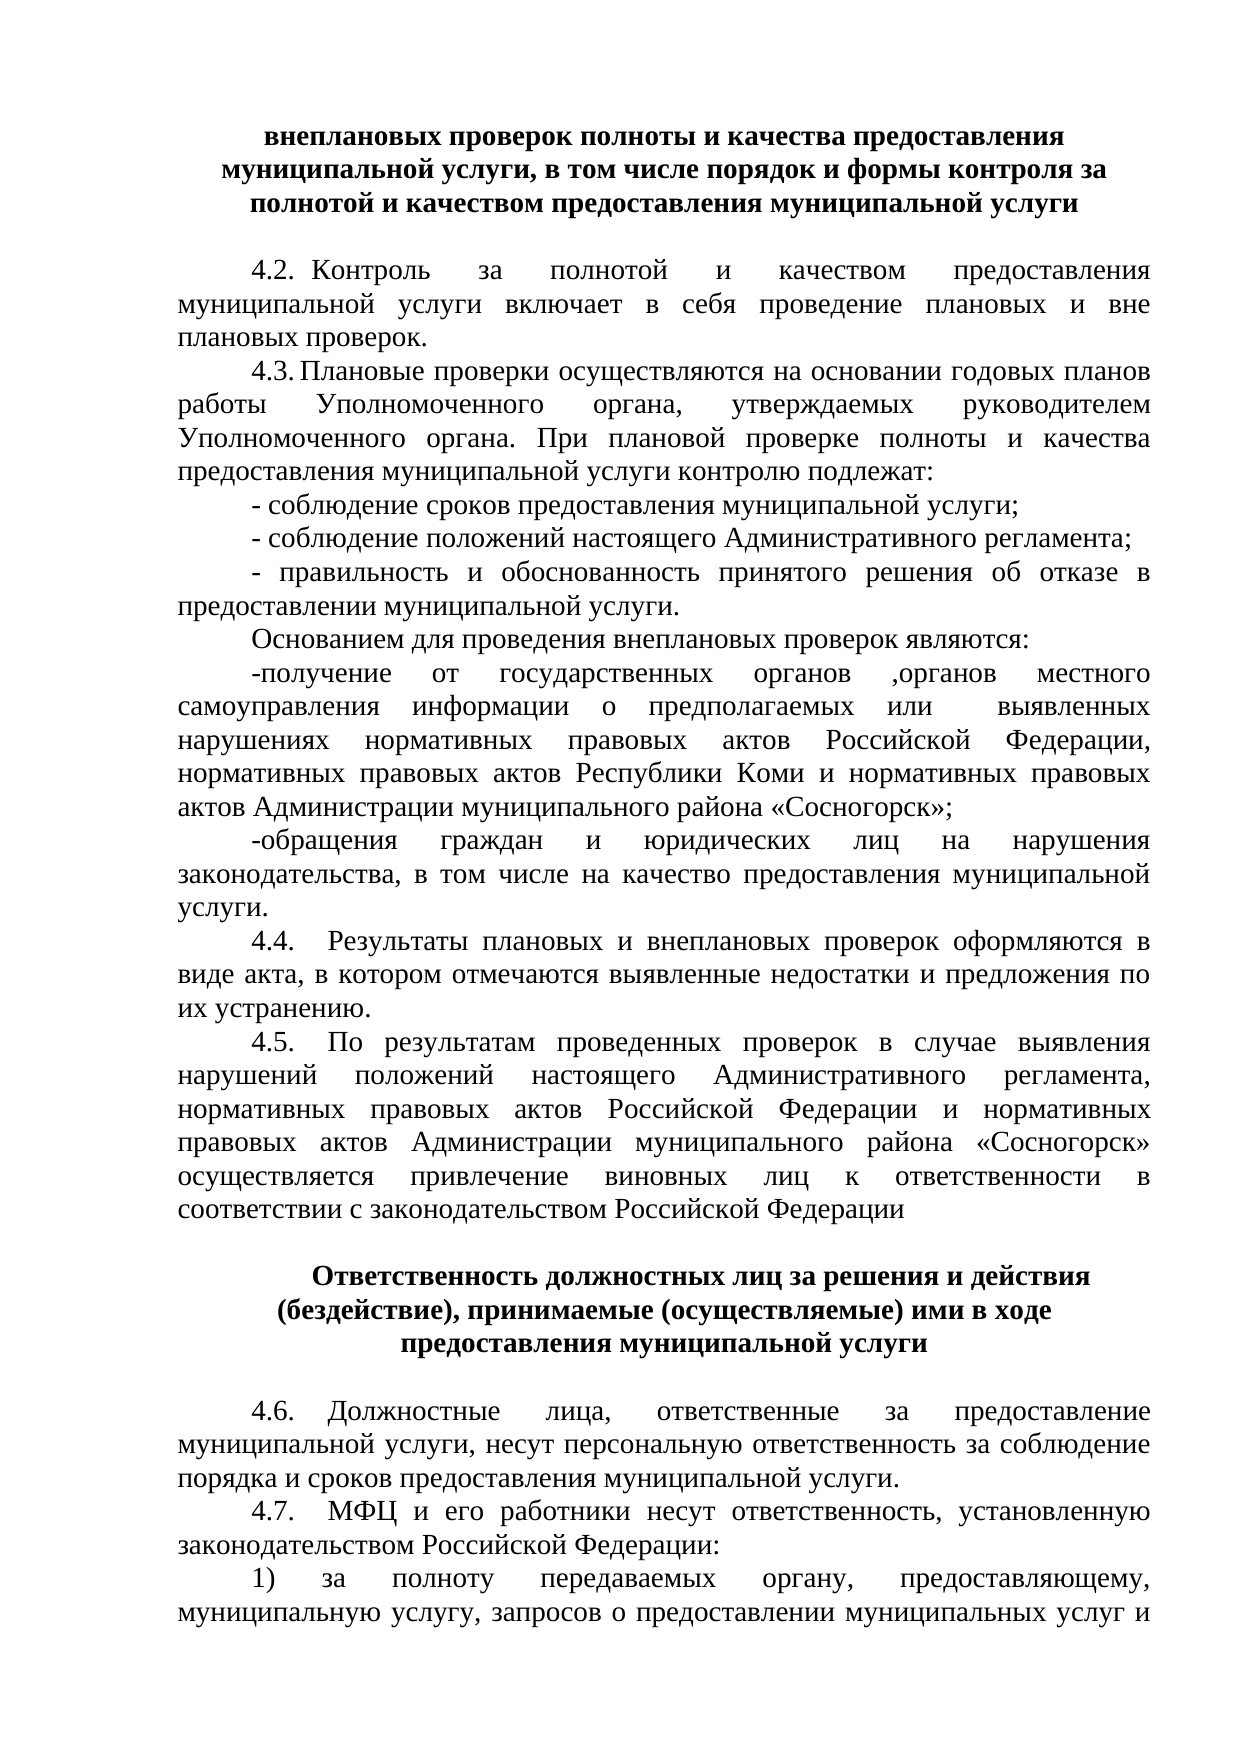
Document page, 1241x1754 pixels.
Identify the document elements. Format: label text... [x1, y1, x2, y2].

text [177, 118, 1151, 219]
text - соблюдение сроков предоставления муниципальной услуги; [177, 487, 1151, 521]
text -обращения граждан и юридических лиц на нарушения законодательства, в том числе на качество предоставления муниципальной услуги. [177, 822, 1151, 923]
list Плановые проверки осуществляются на основании годовых планов работы Уполномоченного органа, утверждаемых руководителем Уполномоченного органа. При плановой проверке полноты и качества предоставления муниципальной услуги контролю подлежат: [177, 353, 1151, 487]
list По результатам проведенных проверок в случае выявления нарушений положений настоящего Административного регламента, нормативных правовых актов Российской Федерации и нормативных правовых актов Администрации муниципального района «Сосногорск» осуществляется привлечение виновных лиц к ответственности в соответствии с законодательством Российской Федерации [177, 1024, 1151, 1225]
text -получение от государственных органов ,органов местного самоуправления информации о предполагаемых или выявленных нарушениях нормативных правовых актов Российской Федерации, нормативных правовых актов Республики Коми и нормативных правовых актов Администрации муниципального района «Сосногорск»; [177, 655, 1151, 822]
list Должностные лица, ответственные за предоставление муниципальной услуги, несут персональную ответственность за соблюдение порядка и сроков предоставления муниципальной услуги. [177, 1393, 1151, 1493]
text Основанием для проведения внеплановых проверок являются: [177, 621, 1151, 655]
text Ответственность должностных лиц за решения и действия (бездействие), принимаемые (осуществляемые) ими в ходе предоставления муниципальной услуги [177, 1258, 1151, 1359]
list Контроль за полнотой и качеством предоставления муниципальной услуги включает в себя проведение плановых и вне плановых проверок. [177, 252, 1151, 353]
list Результаты плановых и внеплановых проверок оформляются в виде акта, в котором отмечаются выявленные недостатки и предложения по их устранению. [177, 923, 1151, 1024]
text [177, 1560, 1151, 1627]
list МФЦ и его работники несут ответственность, установленную законодательством Российской Федерации: [177, 1493, 1151, 1560]
text - соблюдение положений настоящего Административного регламента; [177, 521, 1151, 554]
text - правильность и обоснованность принятого решения об отказе в предоставлении муниципальной услуги. [177, 554, 1151, 621]
